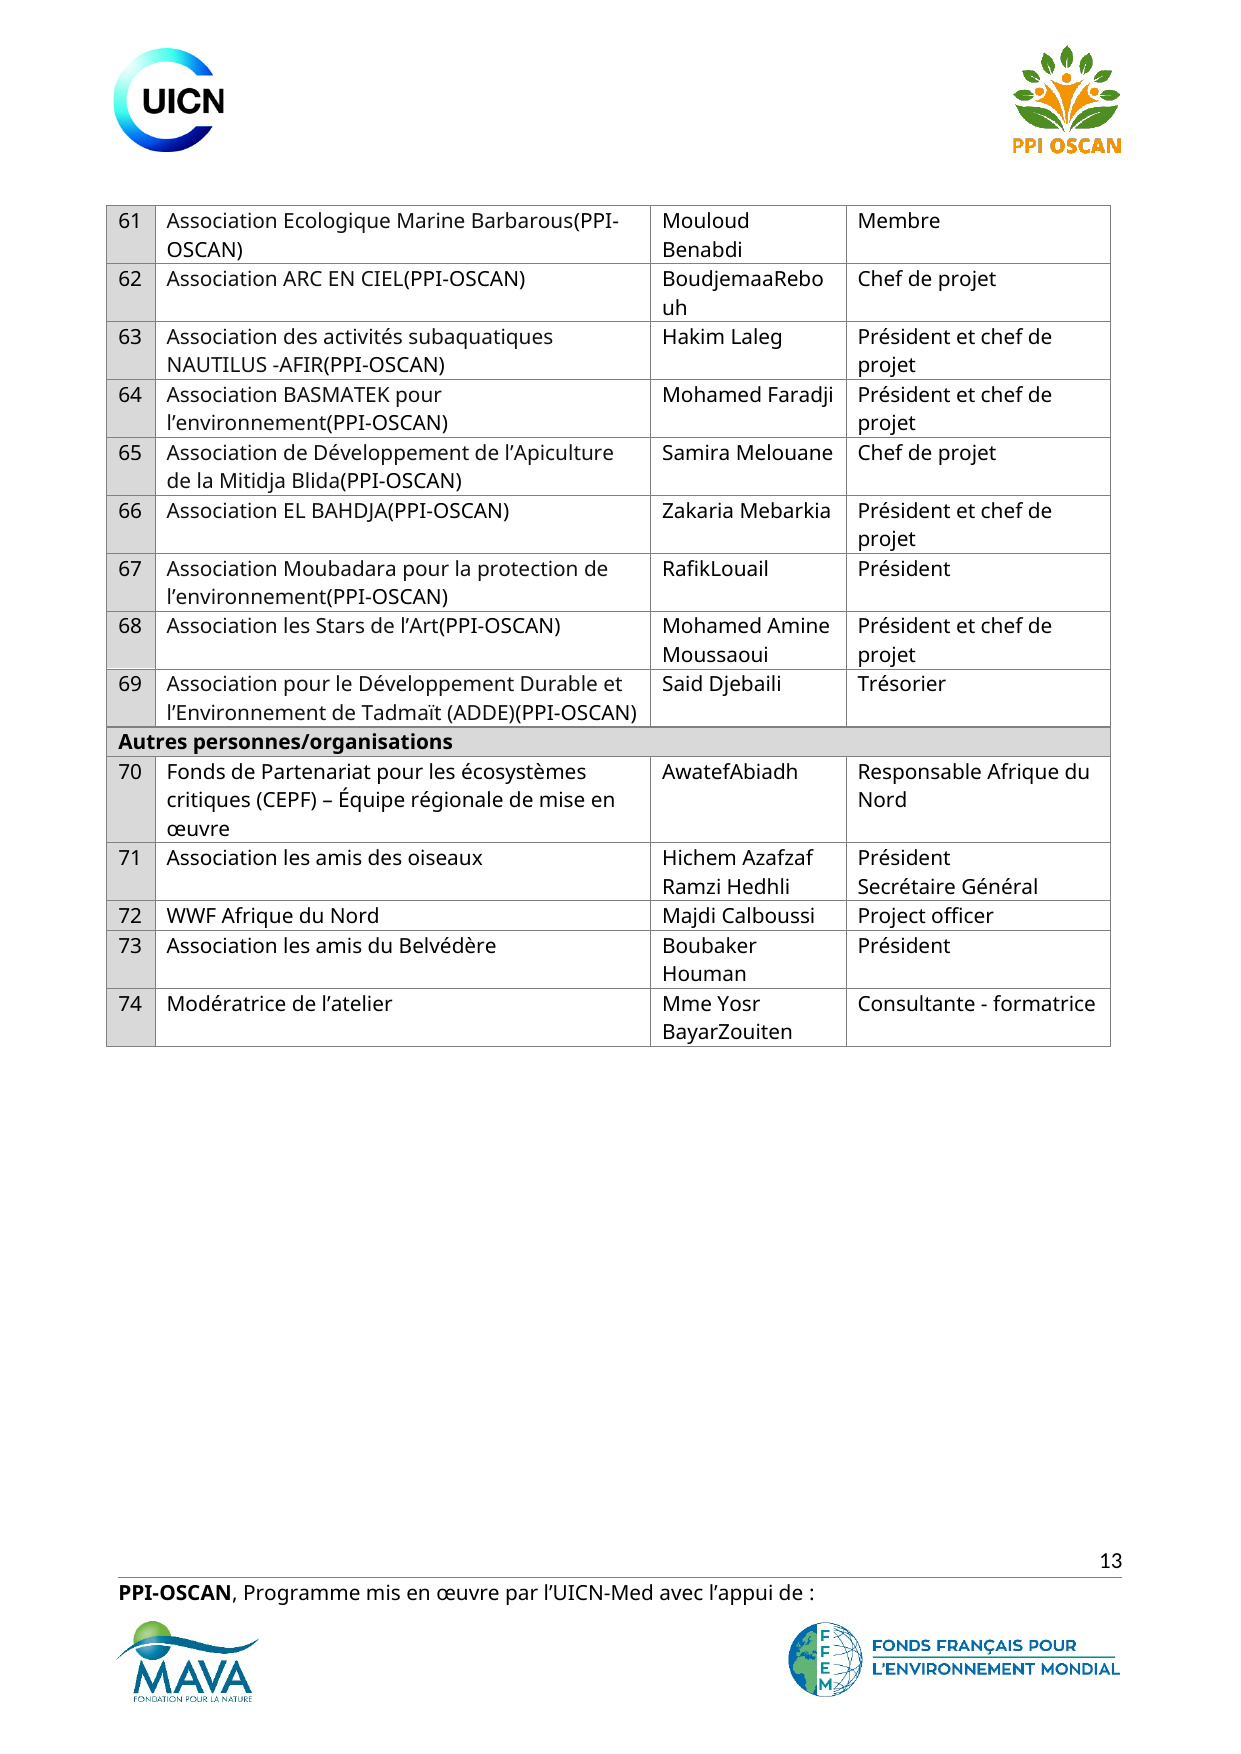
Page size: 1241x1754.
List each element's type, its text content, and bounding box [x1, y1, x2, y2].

table_cell Association Ecologique Marine Barbarous(PPI-OSCAN) [156, 206, 650, 263]
table_cell Association pour le Développement Durable et l’Environnement de Tadmaït (ADDE)(PPI-OSCAN) [156, 670, 650, 726]
table_cell Modératrice de l’atelier [156, 989, 650, 1046]
table_cell Project officer [847, 901, 1110, 930]
table_cell Association ARC EN CIEL(PPI-OSCAN) [156, 264, 650, 321]
table_cell 64 [107, 380, 155, 437]
table_cell Samira Melouane [651, 438, 846, 495]
table_cell Président et chef de projet [847, 322, 1110, 379]
table_cell 74 [107, 989, 155, 1046]
table_cell Zakaria Mebarkia [651, 496, 846, 553]
table_cell Mohamed Amine Moussaoui [651, 612, 846, 668]
table_cell 72 [107, 901, 155, 930]
table_cell Association Moubadara pour la protection de l’environnement(PPI-OSCAN) [156, 554, 650, 611]
table_cell Responsable Afrique du Nord [847, 757, 1110, 842]
table_cell 61 [107, 206, 155, 263]
table_cell WWF Afrique du Nord [156, 901, 650, 930]
table_cell Association de Développement de l’Apiculture de la Mitidja Blida(PPI-OSCAN) [156, 438, 650, 495]
table_cell Association BASMATEK pour l’environnement(PPI-OSCAN) [156, 380, 650, 437]
table_cell Consultante - formatrice [847, 989, 1110, 1046]
table_cell AwatefAbiadh [651, 757, 846, 842]
table_cell Association des activités subaquatiques NAUTILUS -AFIR(PPI-OSCAN) [156, 322, 650, 379]
table_cell Trésorier [847, 670, 1110, 726]
table_cell Mme Yosr BayarZouiten [651, 989, 846, 1046]
table_cell 67 [107, 554, 155, 611]
table_cell Président et chef de projet [847, 612, 1110, 668]
picture [116, 1621, 259, 1702]
table_cell Majdi Calboussi [651, 901, 846, 930]
table_cell Association EL BAHDJA(PPI-OSCAN) [156, 496, 650, 553]
table_cell Président Secrétaire Général [847, 843, 1110, 900]
table_cell 68 [107, 612, 155, 668]
table_cell Chef de projet [847, 264, 1110, 321]
table_cell Association les amis des oiseaux [156, 843, 650, 900]
table_cell 66 [107, 496, 155, 553]
table_cell Autres personnes/organisations [107, 728, 1110, 756]
table_cell Hichem Azafzaf Ramzi Hedhli [651, 843, 846, 900]
table_cell 70 [107, 757, 155, 842]
table_cell Mouloud Benabdi [651, 206, 846, 263]
table_cell Président [847, 554, 1110, 611]
table_cell Mohamed Faradji [651, 380, 846, 437]
table_cell Association les Stars de l’Art(PPI-OSCAN) [156, 612, 650, 668]
table_cell 69 [107, 670, 155, 726]
table_cell 71 [107, 843, 155, 900]
table_cell Hakim Laleg [651, 322, 846, 379]
table_cell Fonds de Partenariat pour les écosystèmes critiques (CEPF) – Équipe régionale de mise en œuvre [156, 757, 650, 842]
table_cell Association les amis du Belvédère [156, 931, 650, 988]
table_cell Said Djebaili [651, 670, 846, 726]
table_cell Membre [847, 206, 1110, 263]
table_cell 73 [107, 931, 155, 988]
picture [787, 1621, 1121, 1697]
table_cell RafikLouail [651, 554, 846, 611]
table_cell 63 [107, 322, 155, 379]
table_cell 65 [107, 438, 155, 495]
table_cell Président et chef de projet [847, 380, 1110, 437]
table_cell Président [847, 931, 1110, 988]
table_cell 62 [107, 264, 155, 321]
picture [113, 48, 224, 152]
table_cell Président et chef de projet [847, 496, 1110, 553]
table_cell Chef de projet [847, 438, 1110, 495]
table_cell Boubaker Houman [651, 931, 846, 988]
picture [1011, 45, 1122, 159]
table_cell BoudjemaaRebouh [651, 264, 846, 321]
